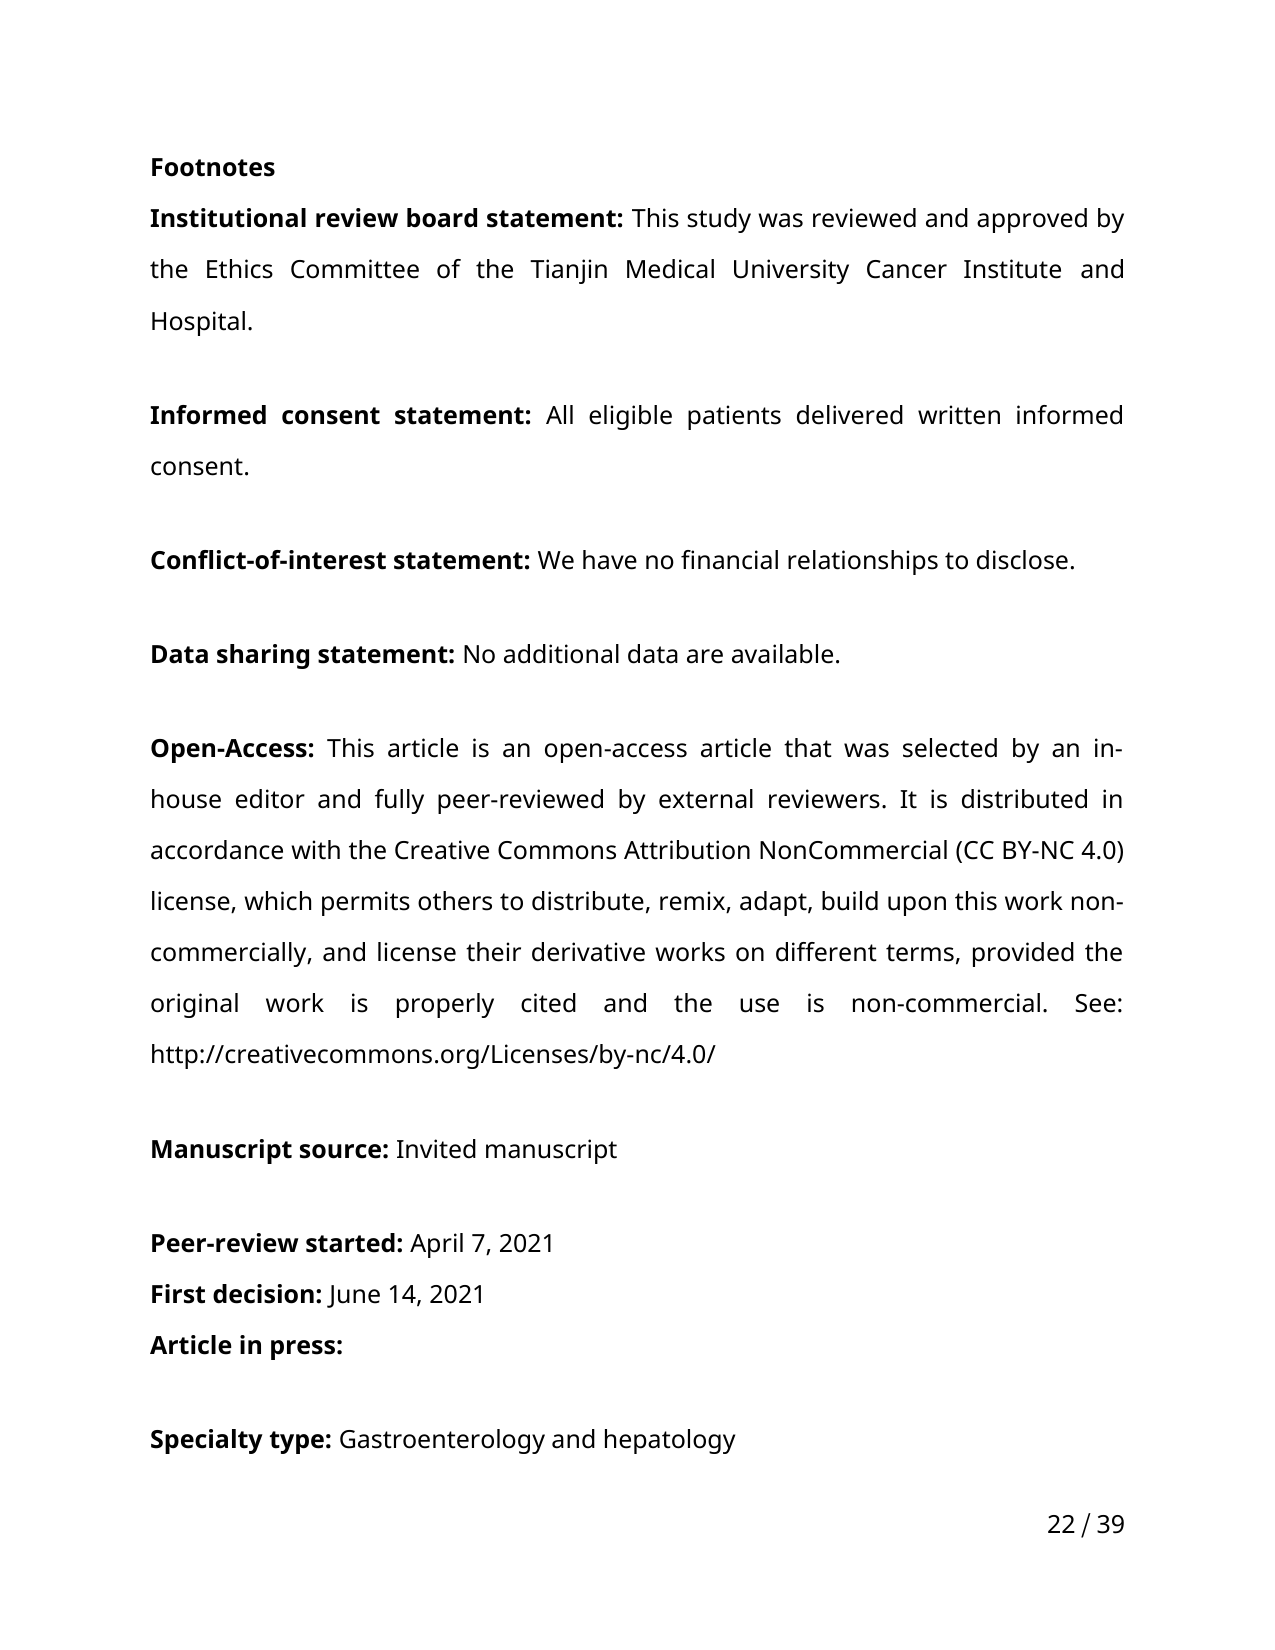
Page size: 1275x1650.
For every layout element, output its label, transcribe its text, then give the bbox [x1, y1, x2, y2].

text Article in press: [150, 1327, 1125, 1362]
text Specialty type: Gastroenterology and hepatology [150, 1422, 1125, 1456]
text Conflict-of-interest statement: We have no financial relationships to disclose. [150, 542, 1125, 577]
text Peer-review started: April 7, 2021 [150, 1225, 1125, 1259]
text Institutional review board statement: This study was reviewed and approved by the Ethics Committee of the Tianjin Medical University Cancer Institute and Hospital. [150, 201, 1125, 337]
text Informed consent statement: All eligible patients delivered written informed consent. [150, 397, 1125, 482]
text Manuscript source: Invited manuscript [150, 1131, 1125, 1165]
text Data sharing statement: No additional data are available. [150, 637, 1125, 671]
text Open-Access: This article is an open-access article that was selected by an in-house editor and fully peer-reviewed by external reviewers. It is distributed in accordance with the Creative Commons Attribution NonCommercial (CC BY-NC 4.0) license, which permits others to distribute, remix, adapt, build upon this work non-commercially, and license their derivative works on different terms, provided the original work is properly cited and the use is non-commercial. See: http://creativecommons.org/Licenses/by-nc/4.0/ [150, 731, 1125, 1071]
text Footnotes [150, 150, 1125, 184]
text First decision: June 14, 2021 [150, 1276, 1125, 1311]
